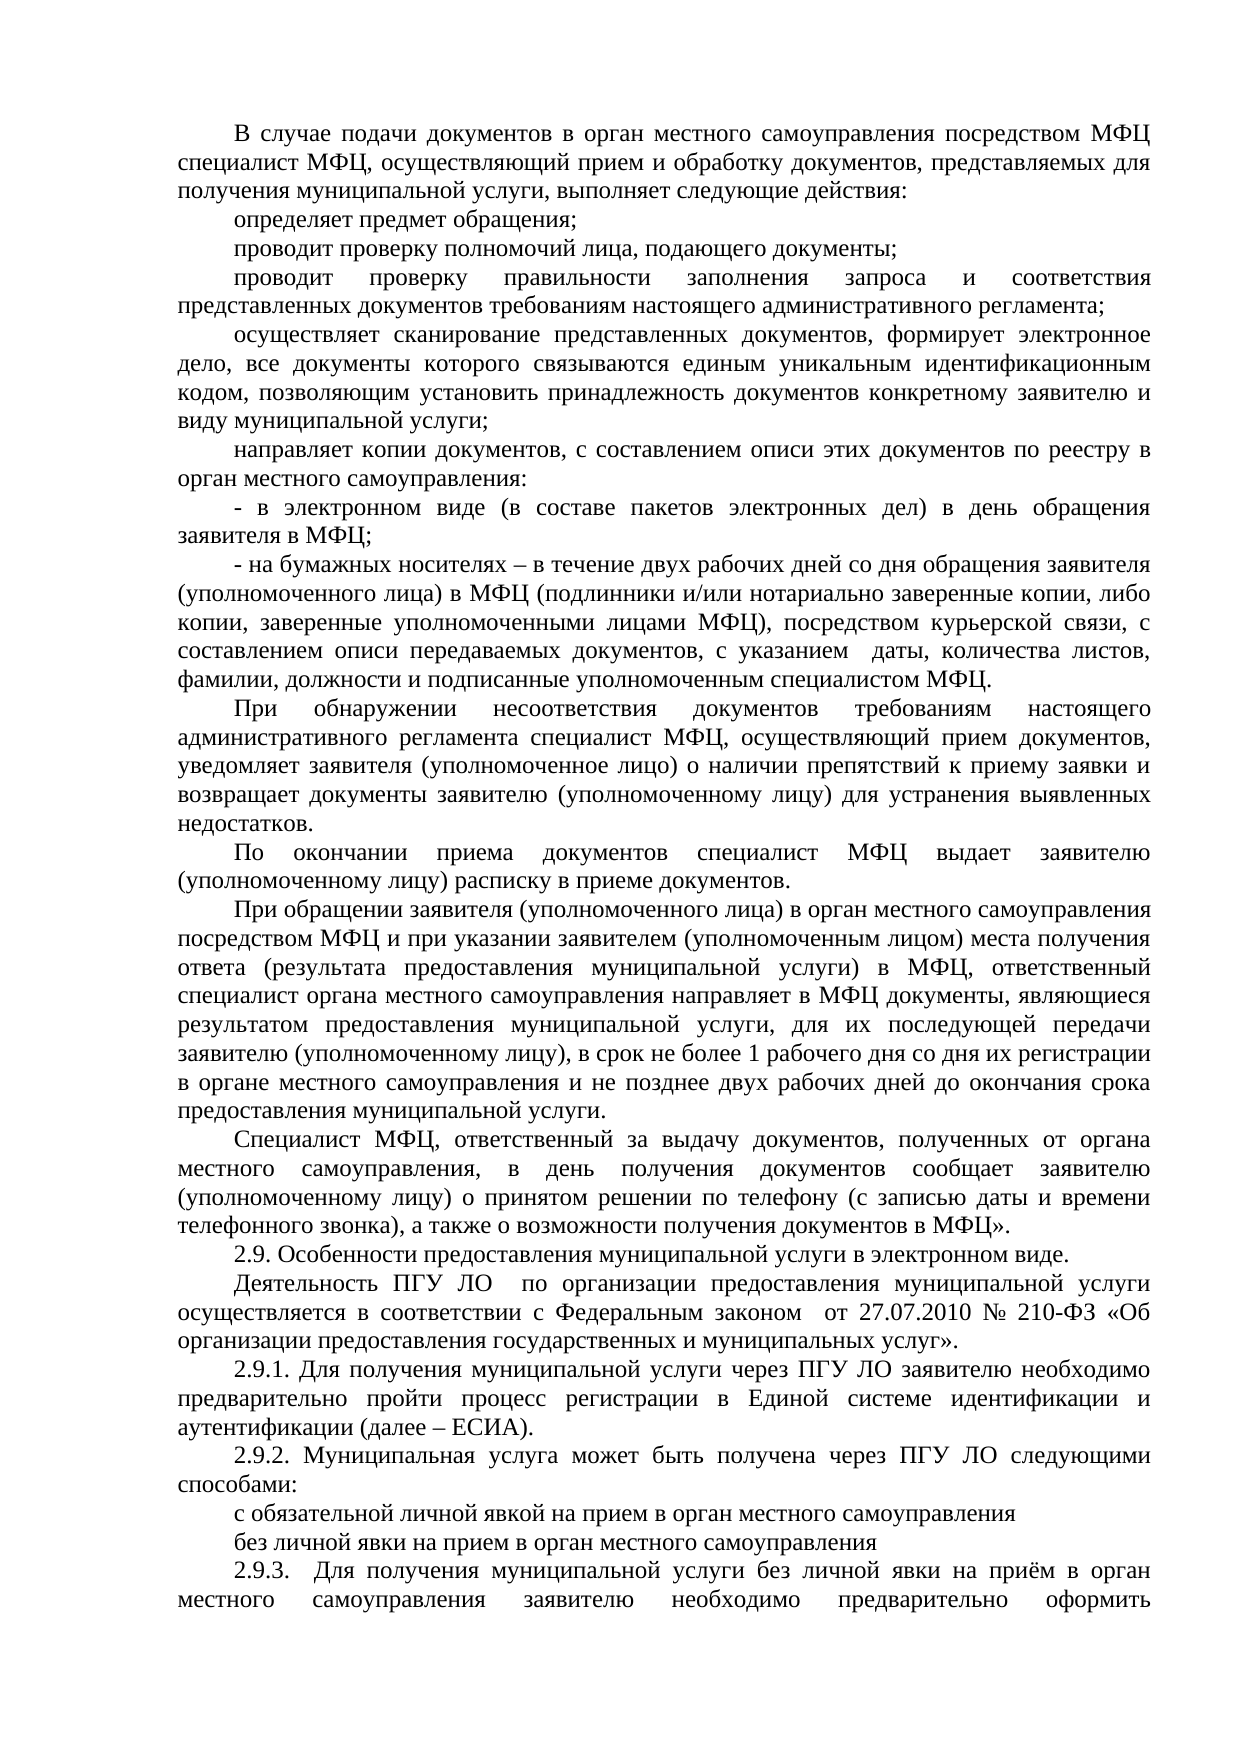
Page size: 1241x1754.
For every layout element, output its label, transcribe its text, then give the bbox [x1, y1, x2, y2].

text В случае подачи документов в орган местного самоуправления посредством МФЦ специалист МФЦ, осуществляющий прием и обработку документов, представляемых для получения муниципальной услуги, выполняет следующие действия: [177, 118, 1152, 204]
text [177, 1556, 1152, 1613]
text проводит проверку полномочий лица, подающего документы; [177, 233, 1152, 262]
text проводит проверку правильности заполнения запроса и соответствия представленных документов требованиям настоящего административного регламента; [177, 262, 1152, 319]
text Специалист МФЦ, ответственный за выдачу документов, полученных от органа местного самоуправления, в день получения документов сообщает заявителю (уполномоченному лицу) о принятом решении по телефону (с записью даты и времени телефонного звонка), а также о возможности получения документов в МФЦ». [177, 1124, 1152, 1239]
text определяет предмет обращения; [177, 204, 1152, 233]
text При обращении заявителя (уполномоченного лица) в орган местного самоуправления посредством МФЦ и при указании заявителем (уполномоченным лицом) места получения ответа (результата предоставления муниципальной услуги) в МФЦ, ответственный специалист органа местного самоуправления направляет в МФЦ документы, являющиеся результатом предоставления муниципальной услуги, для их последующей передачи заявителю (уполномоченному лицу), в срок не более 1 рабочего дня со дня их регистрации в органе местного самоуправления и не позднее двух рабочих дней до окончания срока предоставления муниципальной услуги. [177, 894, 1152, 1124]
text При обнаружении несоответствия документов требованиям настоящего административного регламента специалист МФЦ, осуществляющий прием документов, уведомляет заявителя (уполномоченное лицо) о наличии препятствий к приему заявки и возвращает документы заявителю (уполномоченному лицу) для устранения выявленных недостатков. [177, 693, 1152, 837]
text 2.9. Особенности предоставления муниципальной услуги в электронном виде. [177, 1239, 1152, 1268]
text осуществляет сканирование представленных документов, формирует электронное дело, все документы которого связываются единым уникальным идентификационным кодом, позволяющим установить принадлежность документов конкретному заявителю и виду муниципальной услуги; [177, 319, 1152, 434]
text с обязательной личной явкой на прием в орган местного самоуправления [177, 1498, 1152, 1527]
text без личной явки на прием в орган местного самоуправления [177, 1527, 1152, 1556]
text направляет копии документов, с составлением описи этих документов по реестру в орган местного самоуправления: [177, 434, 1152, 492]
text - в электронном виде (в составе пакетов электронных дел) в день обращения заявителя в МФЦ; [177, 492, 1152, 549]
text По окончании приема документов специалист МФЦ выдает заявителю (уполномоченному лицу) расписку в приеме документов. [177, 837, 1152, 894]
text - на бумажных носителях – в течение двух рабочих дней со дня обращения заявителя (уполномоченного лица) в МФЦ (подлинники и/или нотариально заверенные копии, либо копии, заверенные уполномоченными лицами МФЦ), посредством курьерской связи, с составлением описи передаваемых документов, с указанием даты, количества листов, фамилии, должности и подписанные уполномоченным специалистом МФЦ. [177, 549, 1152, 693]
text 2.9.1. Для получения муниципальной услуги через ПГУ ЛО заявителю необходимо предварительно пройти процесс регистрации в Единой системе идентификации и аутентификации (далее – ЕСИА). [177, 1354, 1152, 1441]
text 2.9.2. Муниципальная услуга может быть получена через ПГУ ЛО следующими способами: [177, 1441, 1152, 1498]
text Деятельность ПГУ ЛО по организации предоставления муниципальной услуги осуществляется в соответствии с Федеральным законом от 27.07.2010 № 210-ФЗ «Об организации предоставления государственных и муниципальных услуг». [177, 1268, 1152, 1354]
